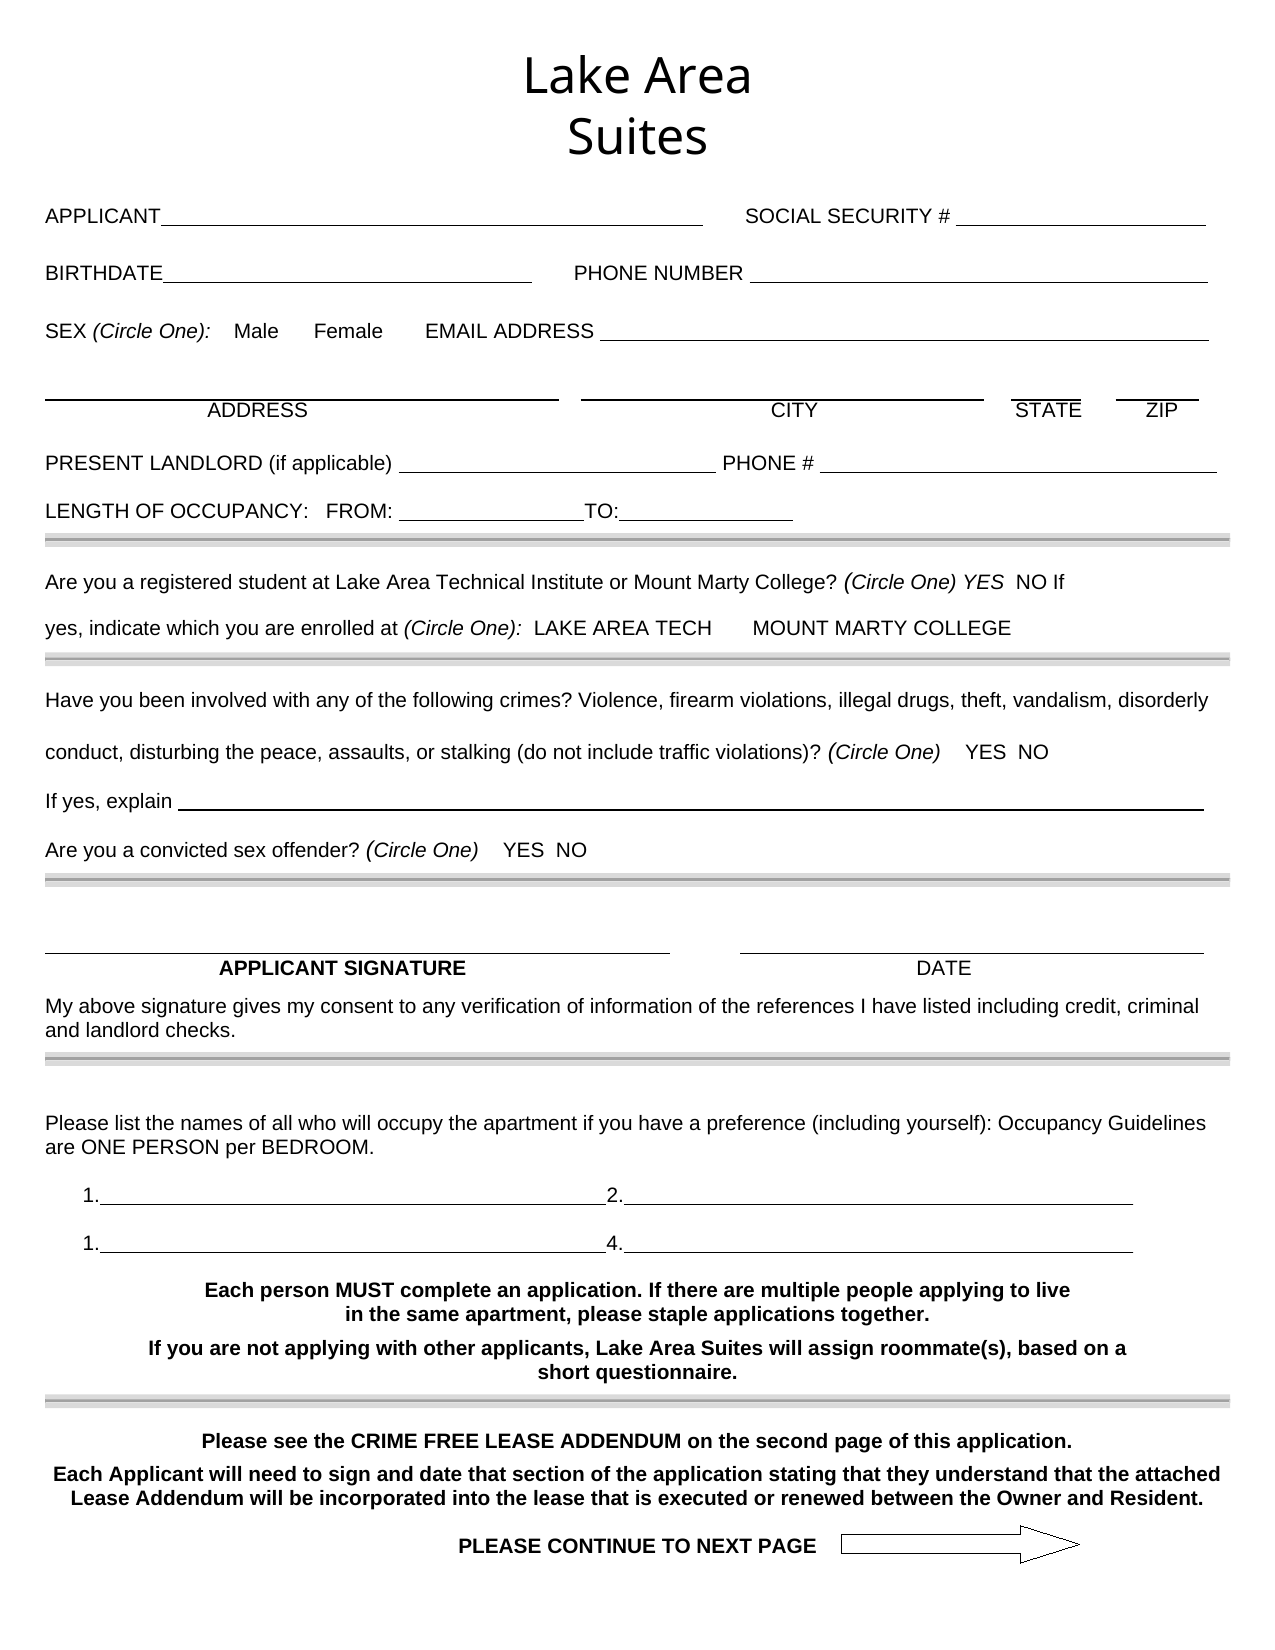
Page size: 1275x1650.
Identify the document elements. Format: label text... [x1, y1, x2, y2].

text LENGTH OF OCCUPANCY: FROM: TO: [45, 499, 1242, 523]
text APPLICANT SOCIAL SECURITY # [45, 204, 1242, 228]
text Please list the names of all who will occupy the apartment if you have a preference (including yourself): Occupancy Guidelines are ONE PERSON per BEDROOM. [45, 1111, 1216, 1159]
text My above signature gives my consent to any verification of information of the references I have listed including credit, criminal and landlord checks. [45, 994, 1216, 1042]
text 1. 2. [82, 1183, 1242, 1207]
text PLEASE CONTINUE TO NEXT PAGE [842, 1534, 1073, 1558]
text SEX (Circle One): Male Female EMAIL ADDRESS [45, 319, 1242, 343]
text Are you a registered student at Lake Area Technical Institute or Mount Marty College? (Circle One) YES NO If yes, indicate which you are enrolled at (Circle One): LAKE AREA TECH MOUNT MARTY COLLEGE [45, 568, 1066, 640]
text Are you a convicted sex offender? (Circle One) YES NO [45, 836, 1242, 863]
text PRESENT LANDLORD (if applicable) PHONE # [45, 451, 1242, 475]
text Please see the CRIME FREE LEASE ADDENDUM on the second page of this application. [201, 1429, 1242, 1453]
text Each Applicant will need to sign and date that section of the application stating that they understand that the attached Lease Addendum will be incorporated into the lease that is executed or renewed between the Owner and Resident. [51, 1462, 1224, 1510]
text ADDRESS CITY STATE ZIP [207, 395, 1242, 422]
text BIRTHDATE PHONE NUMBER [45, 261, 1242, 285]
text Have you been involved with any of the following crimes? Violence, firearm violations, illegal drugs, theft, vandalism, disorderly conduct, disturbing the peace, assaults, or stalking (do not include traffic violations)? (Circle One) YES NO [45, 688, 1216, 764]
text If you are not applying with other applicants, Lake Area Suites will assign roommate(s), based on a short questionnaire. [148, 1336, 1127, 1384]
text PLEASE CONTINUE TO NEXT PAGE [202, 1534, 1020, 1558]
text Each person MUST complete an application. If there are multiple people applying to live in the same apartment, please staple applications together. [202, 1278, 1073, 1326]
text If yes, explain [45, 791, 1242, 812]
text 1. 4. [82, 1231, 1242, 1255]
text APPLICANT SIGNATURE DATE [45, 932, 1216, 979]
